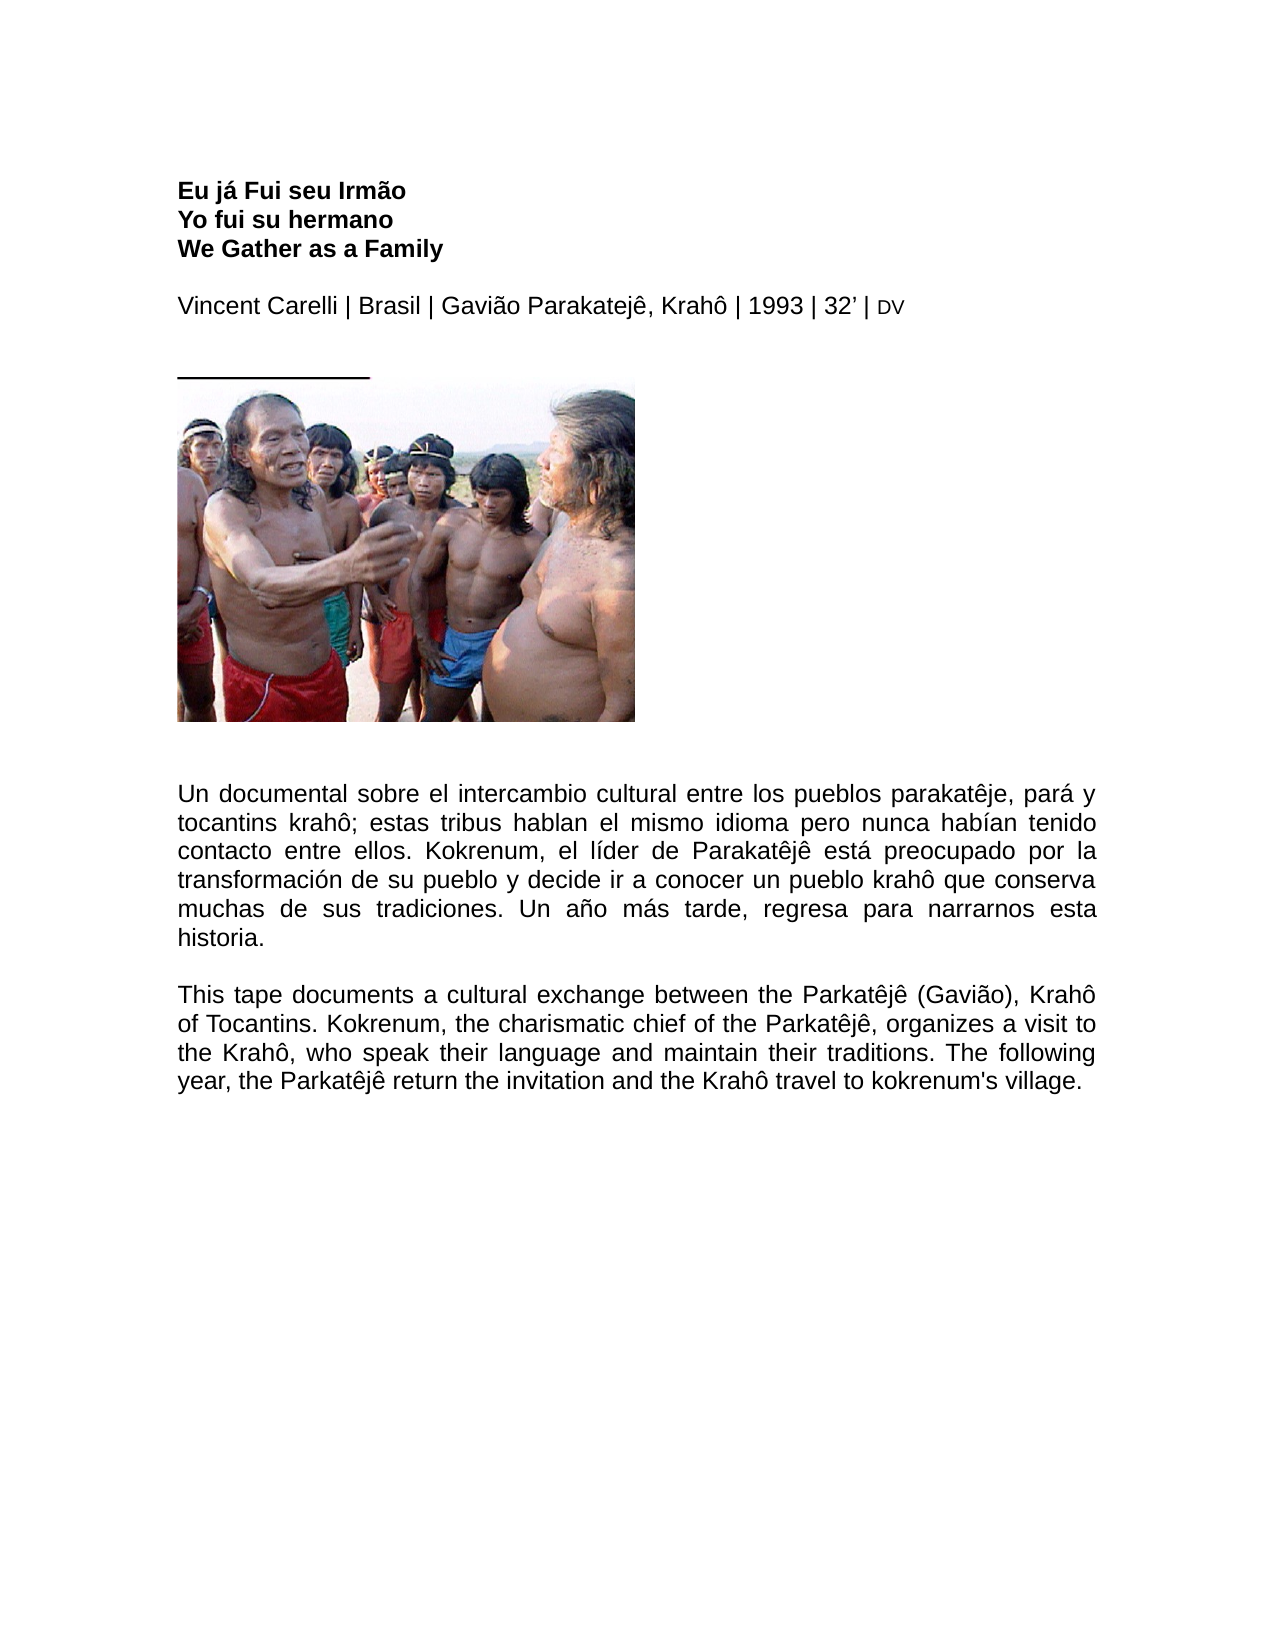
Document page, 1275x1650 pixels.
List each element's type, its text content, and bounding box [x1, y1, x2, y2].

text Yo fui su hermano [177, 205, 1098, 234]
text Un documental sobre el intercambio cultural entre los pueblos parakatêje, pará y tocantins krahô; estas tribus hablan el mismo idioma pero nunca habían tenido contacto entre ellos. Kokrenum, el líder de Parakatêjê está preocupado por la transformación de su pueblo y decide ir a conocer un pueblo krahô que conserva muchas de sus tradiciones. Un año más tarde, regresa para narrarnos esta historia. [177, 779, 1098, 951]
text Vincent Carelli | Brasil | Gavião Parakatejê, Krahô | 1993 | 32’ | dv [177, 291, 1098, 320]
picture [177, 377, 635, 722]
text Eu já Fui seu Irmão [177, 176, 1098, 205]
text This tape documents a cultural exchange between the Parkatêjê (Gavião), Krahô of Tocantins. Kokrenum, the charismatic chief of the Parkatêjê, organizes a visit to the Krahô, who speak their language and maintain their traditions. The following year, the Parkatêjê return the invitation and the Krahô travel to kokrenum's village. [177, 980, 1098, 1095]
text We Gather as a Family [177, 234, 1098, 263]
